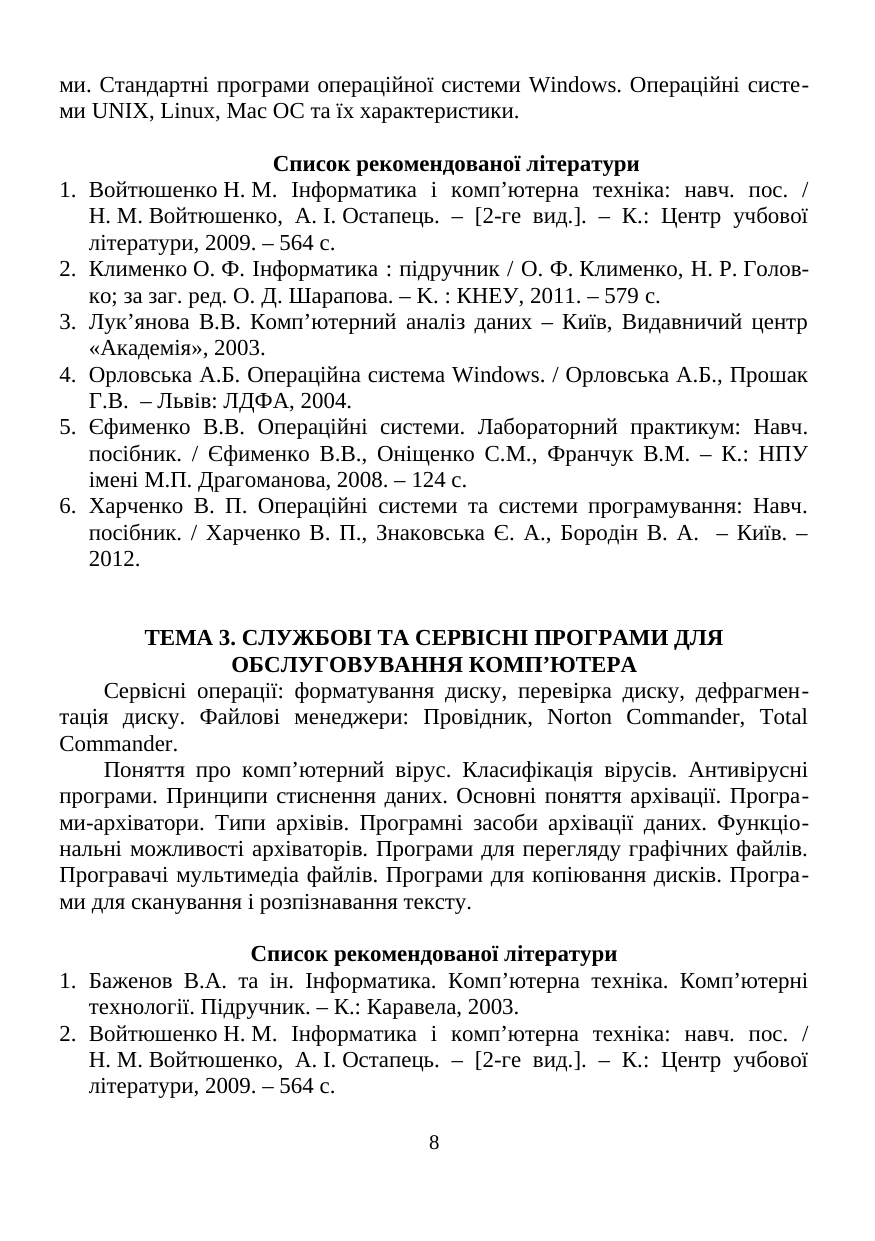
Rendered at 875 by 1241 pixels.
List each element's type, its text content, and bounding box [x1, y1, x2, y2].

list Єфименко В.В. Операційні системи. Лабораторний практикум: Навч. посібник. / Єфименко В.В., Оніщенко С.М., Франчук В.М. – К.: НПУ імені М.П. Драгоманова, 2008. – 124 с. [59, 413, 809, 492]
list Войтюшенко Н. М. Інформатика і комп’ютерна техніка: навч. пос. / Н. М. Войтюшенко, А. І. Остапець. – [2-ге вид.]. – К.: Центр учбової літератури, 2009. – 564 с. [59, 1019, 809, 1099]
text Список рекомендованої літератури [59, 941, 809, 967]
list Орловська А.Б. Операційна система Windows. / Орловська А.Б., Прошак Г.В. – Львів: ЛДФА, 2004. [59, 361, 809, 413]
list Баженов В.А. та ін. Інформатика. Комп’ютерна техніка. Комп’ютерні технології. Підручник. – К.: Каравела, 2003. [59, 967, 809, 1019]
text Список рекомендованої літератури [59, 150, 809, 176]
list Лук’янова В.В. Комп’ютерний аналіз даних – Київ, Видавничий центр «Академія», 2003. [59, 308, 809, 361]
text Сервісні операції: форматування диску, перевірка диску, дефрагментація диску. Файлові менеджери: Провідник, Norton Commander, Total Commander. [59, 677, 809, 756]
list Харченко В. П. Операційні системи та системи програмування: Навч. посібник. / Харченко В. П., Знаковська Є. А., Бородін В. A. – Київ. – 2012. [59, 492, 809, 572]
list Войтюшенко Н. М. Інформатика і комп’ютерна техніка: навч. пос. / Н. М. Войтюшенко, А. І. Остапець. – [2-ге вид.]. – К.: Центр учбової літератури, 2009. – 564 с. [59, 176, 809, 255]
list Клименко О. Ф. Інформатика : підручник / О. Ф. Клименко, Н. Р. Головко; за заг. ред. О. Д. Шарапова. – K. : КНЕУ, 2011. – 579 с. [59, 255, 809, 308]
text Поняття про комп’ютерний вірус. Класифікація вірусів. Антивірусні програми. Принципи стиснення даних. Основні поняття архівації. Програми-архіватори. Типи архівів. Програмні засоби архівації даних. Функціональні можливості архіваторів. Програми для перегляду графічних файлів. Програвачі мультимедіа файлів. Програми для копіювання дисків. Програми для сканування і розпізнавання тексту. [59, 756, 809, 914]
text ТЕМА 3. СЛУЖБОВІ ТА СЕРВІСНІ ПРОГРАМИ ДЛЯ ОБСЛУГОВУВАННЯ КОМП’ЮТЕРА [59, 624, 809, 677]
